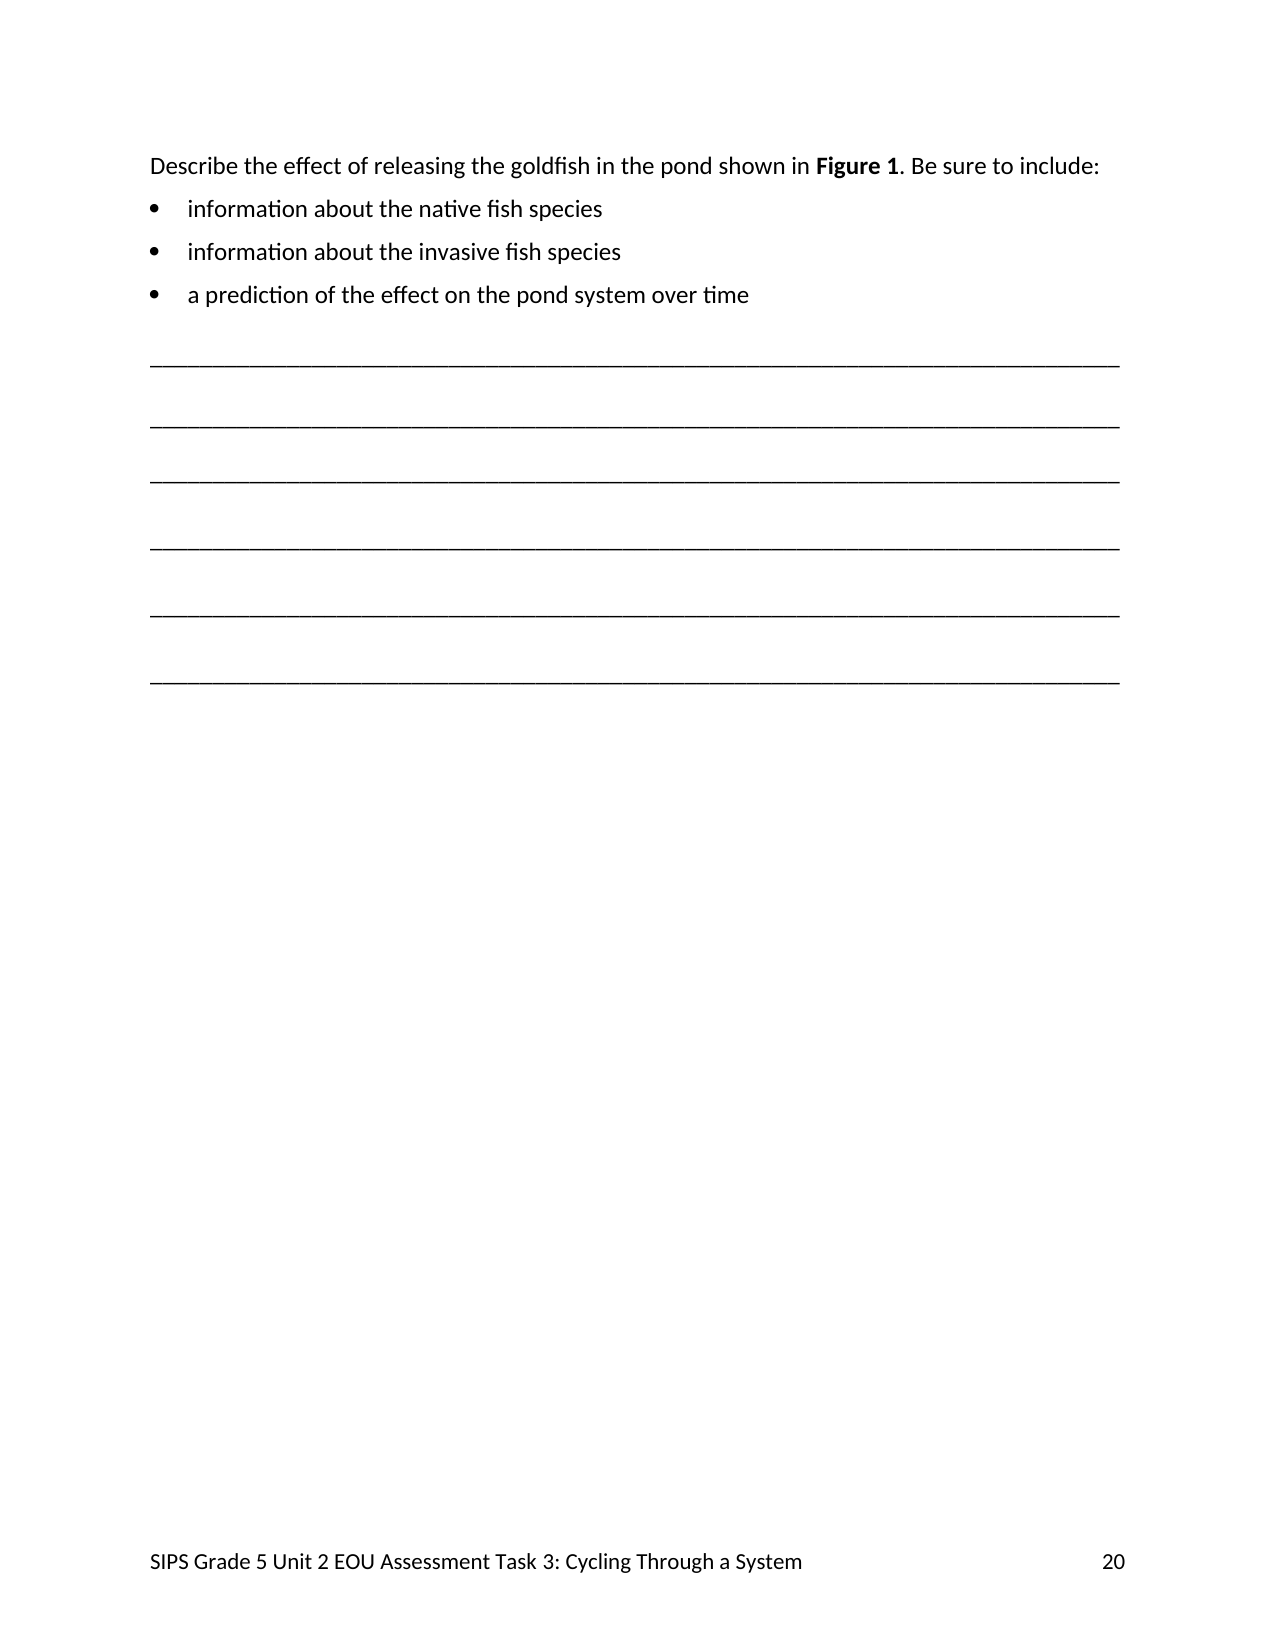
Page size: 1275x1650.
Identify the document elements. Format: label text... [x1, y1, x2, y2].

text Describe the effect of releasing the goldfish in the pond shown in Figure 1. Be sure to include: [150, 150, 1125, 181]
list a prediction of the effect on the pond system over time [150, 279, 1125, 309]
text ______________________________________________________________________________ [150, 401, 1125, 432]
list ______________________________________________________________________________ [150, 590, 1125, 621]
list information about the invasive fish species [150, 236, 1125, 267]
list ______________________________________________________________________________ [150, 658, 1125, 688]
list ______________________________________________________________________________ [150, 456, 1125, 486]
list ______________________________________________________________________________ [150, 523, 1125, 553]
list ______________________________________________________________________________ [150, 340, 1125, 371]
list information about the native fish species [150, 193, 1125, 223]
